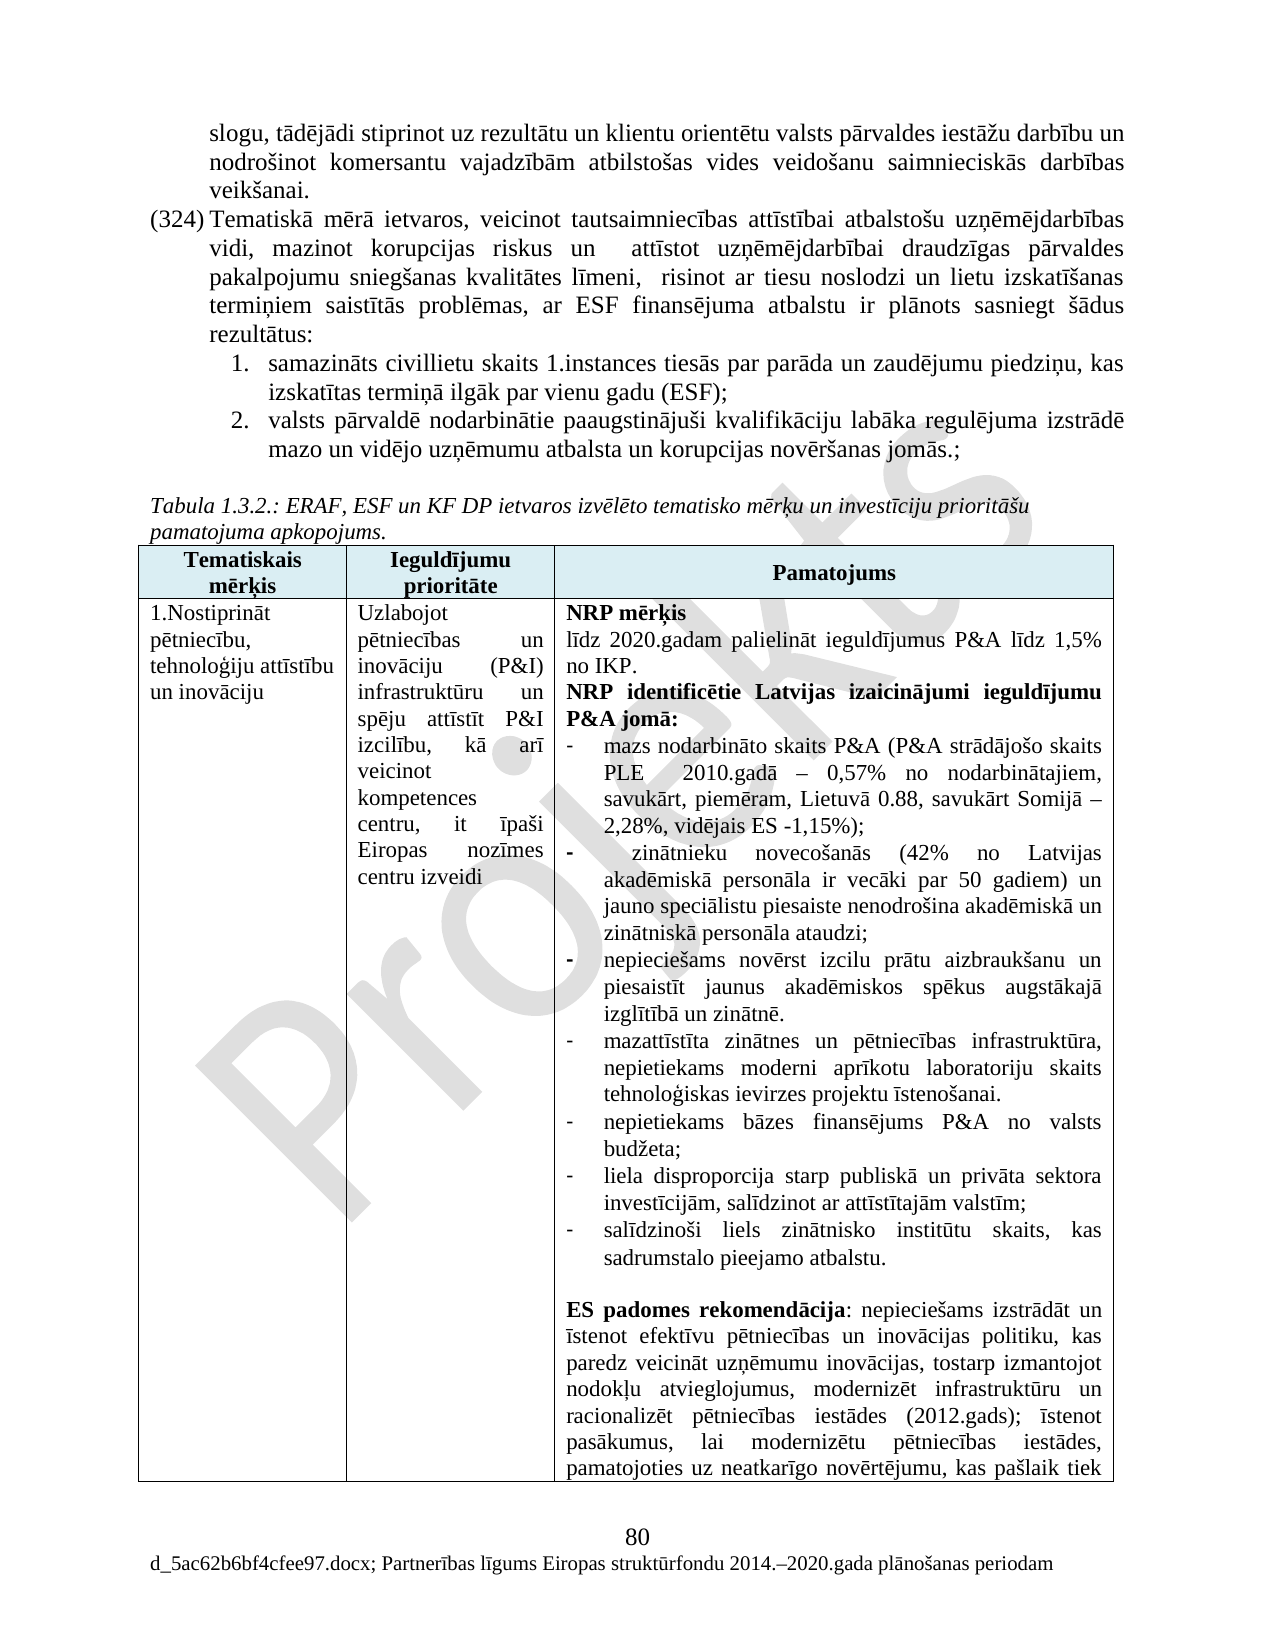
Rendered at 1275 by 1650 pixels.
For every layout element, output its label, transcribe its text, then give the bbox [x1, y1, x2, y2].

list valsts pārvaldē nodarbinātie paaugstinājuši kvalifikāciju labāka regulējuma izstrādē mazo un vidējo uzņēmumu atbalsta un korupcijas novēršanas jomās.; [231, 406, 1125, 463]
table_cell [139, 599, 346, 1481]
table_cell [347, 599, 554, 1481]
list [150, 118, 1125, 204]
table_header Tematiskais mērķis [139, 546, 346, 598]
table_header Ieguldījumu prioritāte [347, 546, 554, 598]
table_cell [555, 599, 1113, 1481]
list Tematiskā mērā ietvaros, veicinot tautsaimniecības attīstībai atbalstošu uzņēmējdarbības vidi, mazinot korupcijas riskus un attīstot uzņēmējdarbībai draudzīgas pārvaldes pakalpojumu sniegšanas kvalitātes līmeni, risinot ar tiesu noslodzi un lietu izskatīšanas termiņiem saistītās problēmas, ar ESF finansējuma atbalstu ir plānots sasniegt šādus rezultātus: [150, 204, 1125, 348]
table_header Pamatojums [555, 546, 1113, 598]
list samazināts civillietu skaits 1.instances tiesās par parāda un zaudējumu piedziņu, kas izskatītas termiņā ilgāk par vienu gadu (ESF); [231, 348, 1125, 406]
text Tabula 1.3.2.: ERAF, ESF un KF DP ietvaros izvēlēto tematisko mērķu un investīciju prioritāšu pamatojuma apkopojums. [150, 492, 1125, 544]
